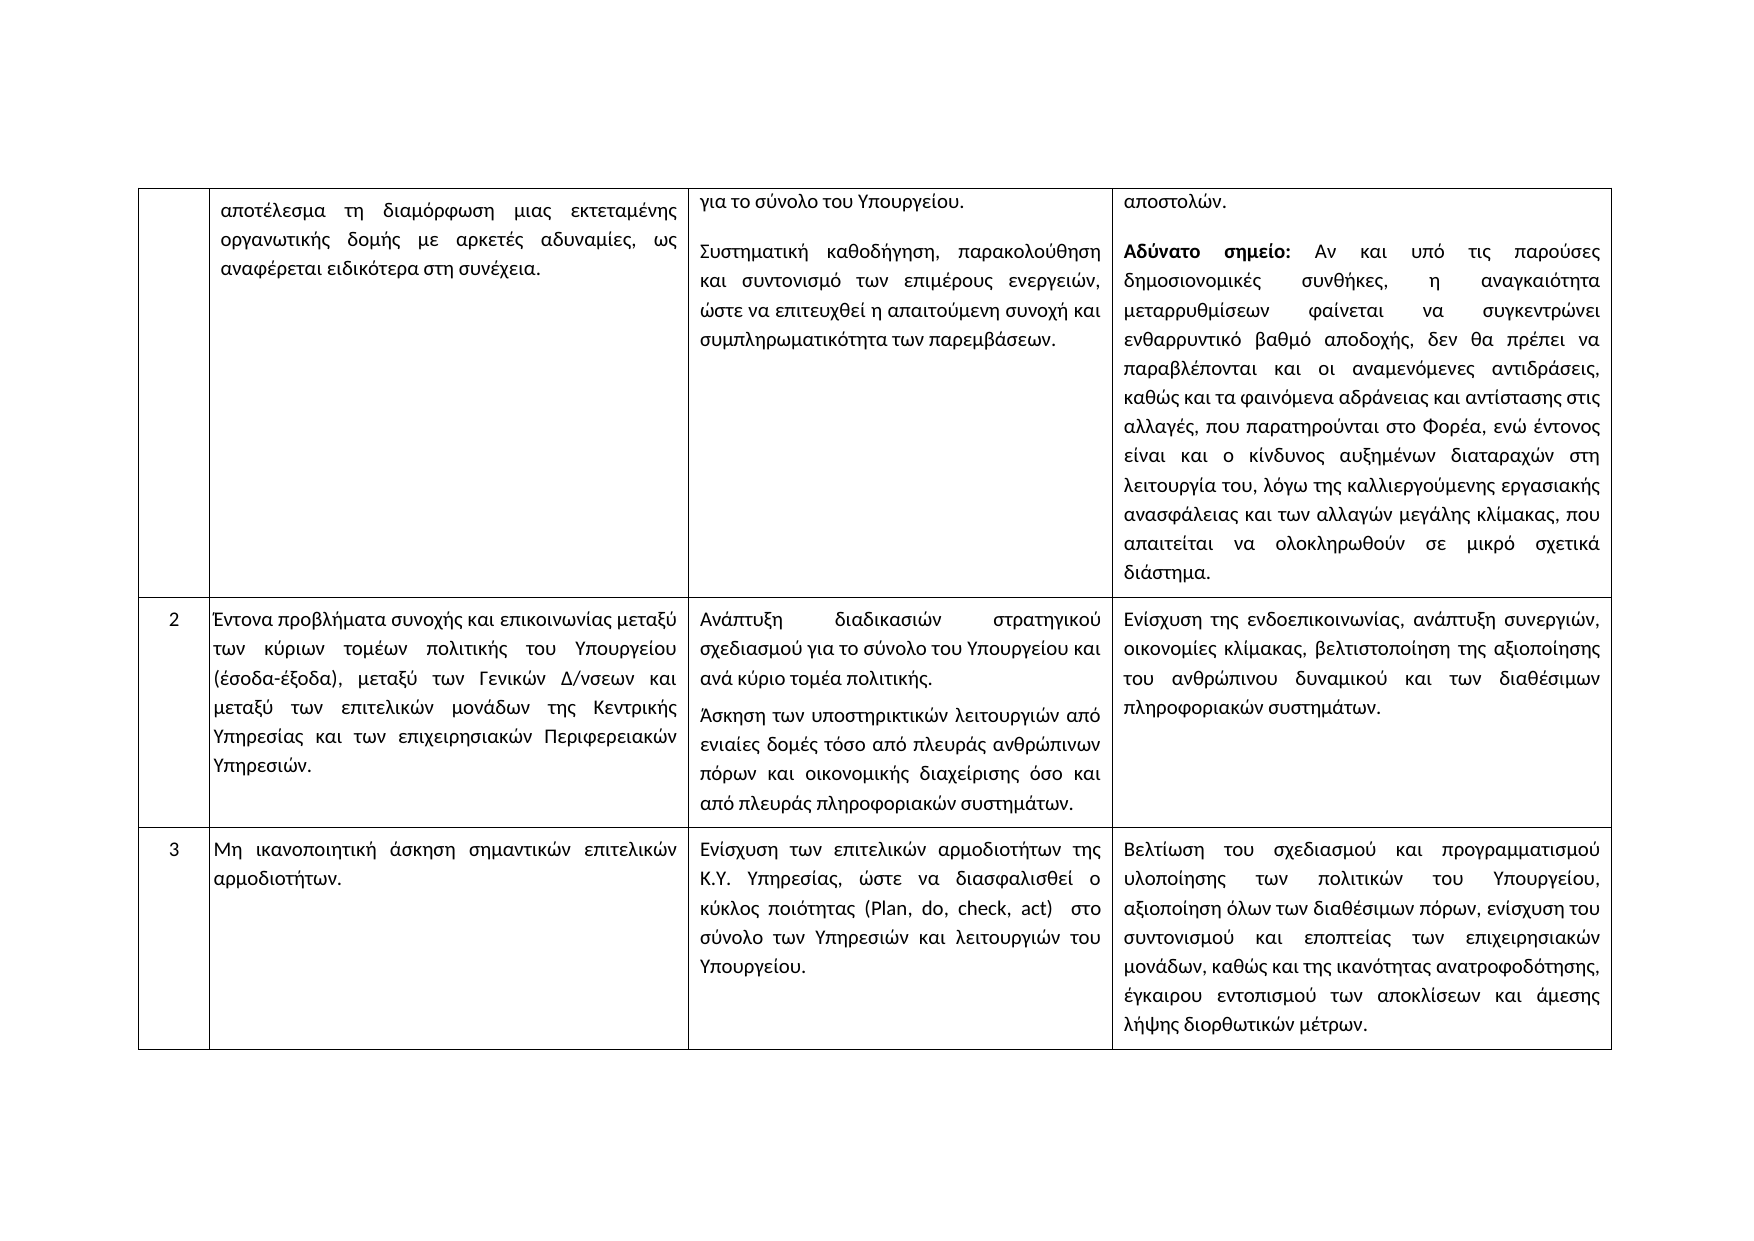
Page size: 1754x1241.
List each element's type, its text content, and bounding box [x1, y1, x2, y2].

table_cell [689, 828, 1112, 1049]
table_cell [1113, 828, 1611, 1049]
table_cell 3 [139, 828, 209, 1049]
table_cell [210, 828, 688, 1049]
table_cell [1113, 189, 1611, 597]
table_cell Ενίσχυση της ενδοεπικοινωνίας, ανάπτυξη συνεργιών, οικονομίες κλίμακας, βελτιστοποίηση της αξιοποίησης του ανθρώπινου δυναμικού και των διαθέσιμων πληροφοριακών συστημάτων. [1113, 598, 1611, 827]
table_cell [210, 189, 688, 597]
table_cell Έντονα προβλήματα συνοχής και επικοινωνίας μεταξύ των κύριων τομέων πολιτικής του Υπουργείου (έσοδα-έξοδα), μεταξύ των Γενικών Δ/νσεων και μεταξύ των επιτελικών μονάδων της Κεντρικής Υπηρεσίας και των επιχειρησιακών Περιφερειακών Υπηρεσιών. [210, 598, 688, 827]
table_cell 1 [139, 189, 209, 597]
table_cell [689, 189, 1112, 597]
table_cell Ανάπτυξη διαδικασιών στρατηγικού σχεδιασμού για το σύνολο του Υπουργείου και ανά κύριο τομέα πολιτικής. Άσκηση των υποστηρικτικών λειτουργιών από ενιαίες δομές τόσο από πλευράς ανθρώπινων πόρων και οικονομικής διαχείρισης όσο και από πλευράς πληροφοριακών συστημάτων. [689, 598, 1112, 827]
table_cell 2 [139, 598, 209, 827]
